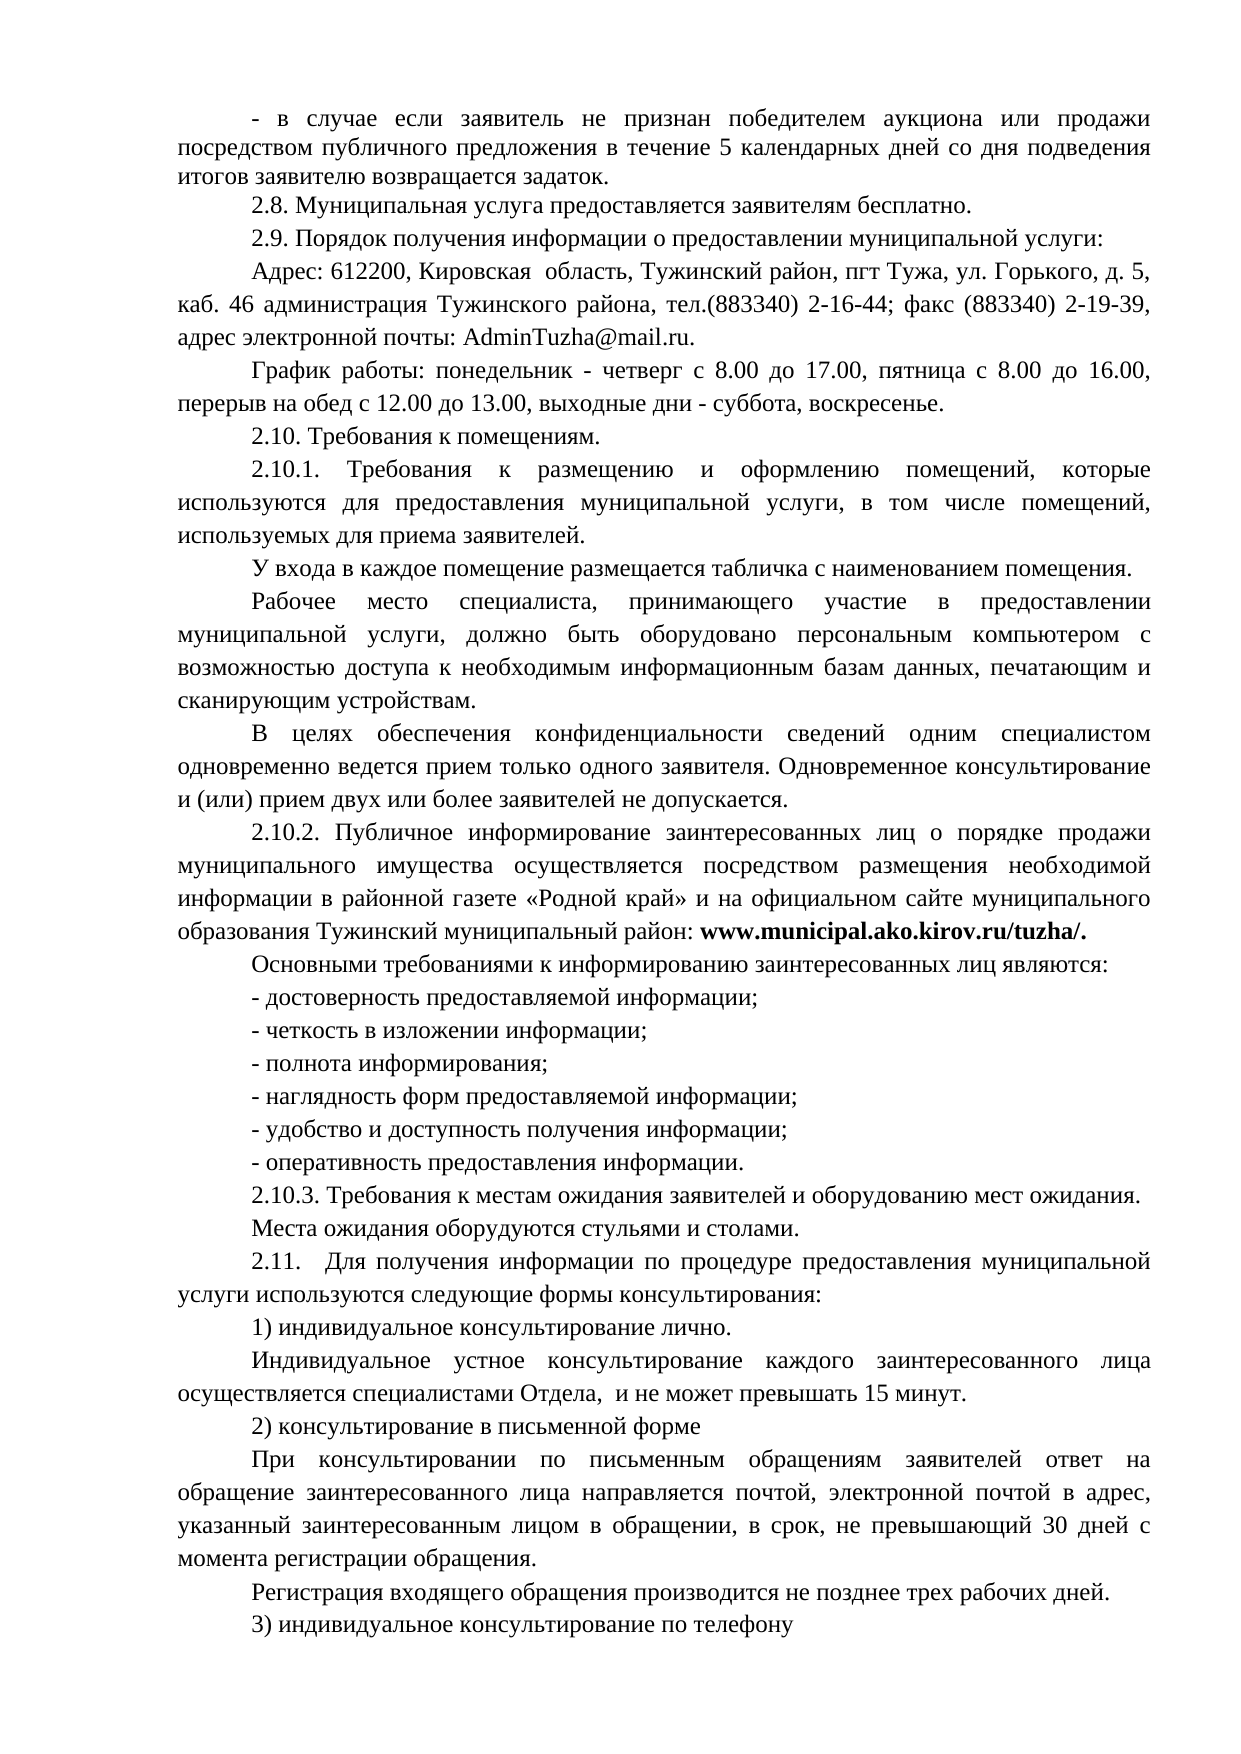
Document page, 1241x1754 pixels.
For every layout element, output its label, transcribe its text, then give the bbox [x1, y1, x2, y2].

text 2.9. Порядок получения информации о предоставлении муниципальной услуги: [177, 223, 1152, 251]
text 2.11. Для получения информации по процедуре предоставления муниципальной услуги используются следующие формы консультирования: [177, 1246, 1152, 1308]
text Рабочее место специалиста, принимающего участие в предоставлении муниципальной услуги, должно быть оборудовано персональным компьютером с возможностью доступа к необходимым информационным базам данных, печатающим и сканирующим устройствам. [177, 586, 1152, 714]
text 3) индивидуальное консультирование по телефону [177, 1609, 1152, 1638]
text Места ожидания оборудуются стульями и столами. [177, 1213, 1152, 1242]
text График работы: понедельник - четверг с 8.00 до 17.00, пятница с 8.00 до 16.00, перерыв на обед с 12.00 до 13.00, выходные дни - суббота, воскресенье. [177, 355, 1152, 417]
text У входа в каждое помещение размещается табличка с наименованием помещения. [177, 553, 1152, 582]
text - достоверность предоставляемой информации; [177, 982, 1152, 1011]
text - полнота информирования; [177, 1048, 1152, 1077]
text - в случае если заявитель не признан победителем аукциона или продажи посредством публичного предложения в течение 5 календарных дней со дня подведения итогов заявителю возвращается задаток. [177, 103, 1152, 190]
text - удобство и доступность получения информации; [177, 1114, 1152, 1143]
text 2.10. Требования к помещениям. [177, 421, 1152, 449]
text 2.10.2. Публичное информирование заинтересованных лиц о порядке продажи муниципального имущества осуществляется посредством размещения необходимой информации в районной газете «Родной край» и на официальном сайте муниципального образования Тужинский муниципальный район: www.municipal.ako.kirov.ru/tuzha/. [177, 817, 1152, 945]
text - четкость в изложении информации; [177, 1015, 1152, 1044]
text 2.10.1. Требования к размещению и оформлению помещений, которые используются для предоставления муниципальной услуги, в том числе помещений, используемых для приема заявителей. [177, 454, 1152, 549]
text В целях обеспечения конфиденциальности сведений одним специалистом одновременно ведется прием только одного заявителя. Одновременное консультирование и (или) прием двух или более заявителей не допускается. [177, 718, 1152, 813]
text Индивидуальное устное консультирование каждого заинтересованного лица осуществляется специалистами Отдела, и не может превышать 15 минут. [177, 1345, 1152, 1407]
text - наглядность форм предоставляемой информации; [177, 1081, 1152, 1110]
text 2) консультирование в письменной форме [177, 1411, 1152, 1440]
text Основными требованиями к информированию заинтересованных лиц являются: [177, 949, 1152, 978]
text - оперативность предоставления информации. [177, 1147, 1152, 1176]
text 1) индивидуальное консультирование лично. [177, 1312, 1152, 1341]
text Адрес: 612200, Кировская область, Тужинский район, пгт Тужа, ул. Горького, д. 5, каб. 46 администрация Тужинского района, тел.(883340) 2-16-44; факс (883340) 2-19-39, адрес электронной почты: AdminTuzha@mail.ru. [177, 256, 1152, 351]
text Регистрация входящего обращения производится не позднее трех рабочих дней. [177, 1577, 1152, 1605]
text 2.8. Муниципальная услуга предоставляется заявителям бесплатно. [177, 190, 1152, 218]
text 2.10.3. Требования к местам ожидания заявителей и оборудованию мест ожидания. [177, 1180, 1152, 1209]
text При консультировании по письменным обращениям заявителей ответ на обращение заинтересованного лица направляется почтой, электронной почтой в адрес, указанный заинтересованным лицом в обращении, в срок, не превышающий 30 дней с момента регистрации обращения. [177, 1444, 1152, 1572]
